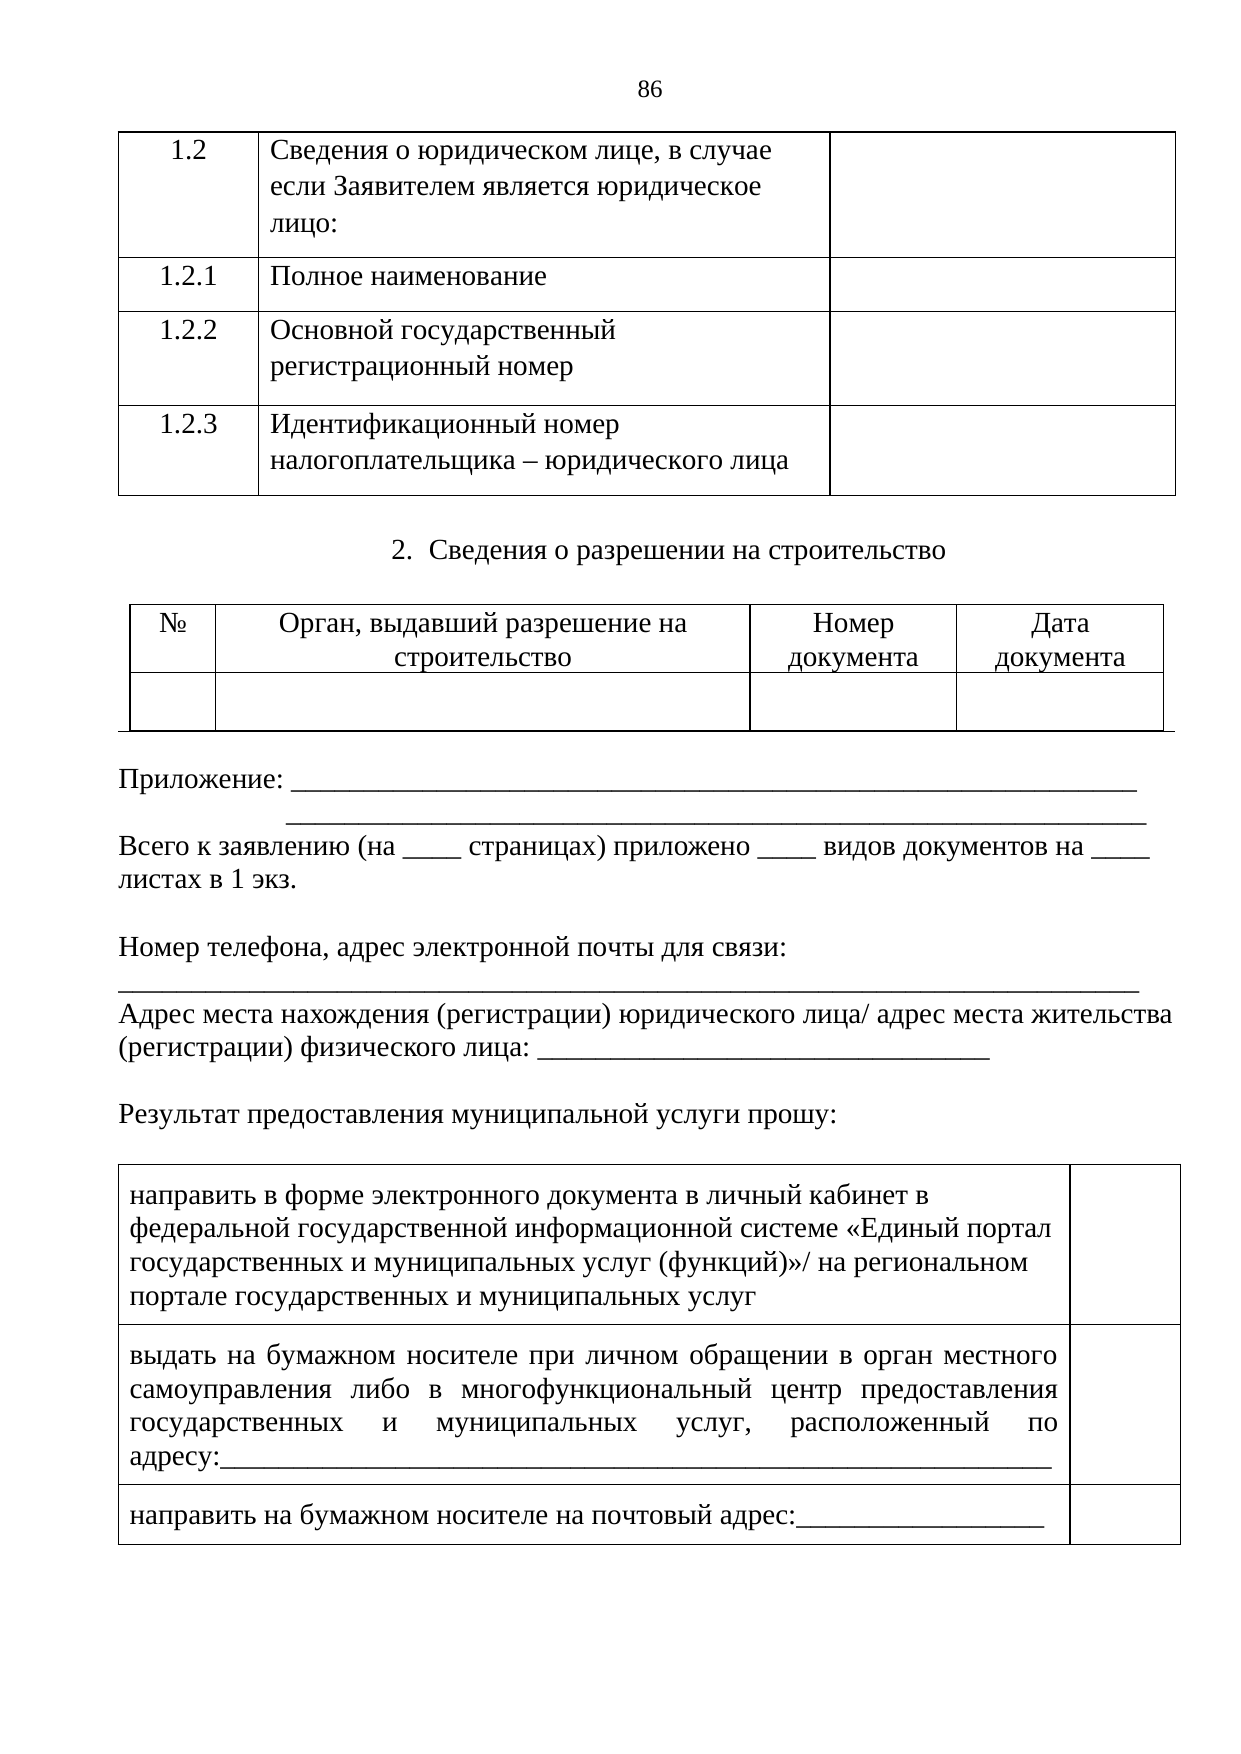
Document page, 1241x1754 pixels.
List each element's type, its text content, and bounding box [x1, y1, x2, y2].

text Адрес места нахождения (регистрации) юридического лица/ адрес места жительства (регистрации) физического лица: _______________________________ [118, 996, 1181, 1063]
table_cell Идентификационный номер налогоплательщика – юридического лица [259, 406, 829, 494]
text Приложение: __________________________________________________________ [118, 761, 1181, 794]
table_cell 1.2.1 [119, 258, 258, 311]
table_cell [1071, 1325, 1180, 1484]
table_cell Основной государственный регистрационный номер [259, 312, 829, 405]
text Результат предоставления муниципальной услуги прошу: [118, 1096, 1181, 1130]
text Номер телефона, адрес электронной почты для связи: ______________________________________________________________________ [118, 929, 1181, 996]
table_cell [831, 406, 1175, 494]
text ___________________________________________________________ [118, 794, 1181, 828]
table_cell Полное наименование [259, 258, 829, 311]
table_header направить в форме электронного документа в личный кабинет в федеральной государственной информационной системе «Единый портал государственных и муниципальных услуг (функций)»/ на региональном портале государственных и муниципальных услуг [119, 1165, 1069, 1324]
table_cell выдать на бумажном носителе при личном обращении в орган местного самоуправления либо в многофункциональный центр предоставления государственных и муниципальных услуг, расположенный по адресу:_________________________________________________________ [119, 1325, 1069, 1484]
text Всего к заявлению (на ____ страницах) приложено ____ видов документов на ____ листах в 1 экз. [118, 828, 1181, 895]
table_cell Сведения о разрешении на строительство [118, 496, 1175, 731]
table_cell 1.2.3 [119, 406, 258, 494]
table_cell направить на бумажном носителе на почтовый адрес:_________________ [119, 1485, 1069, 1543]
table_cell 1.2 [119, 133, 258, 257]
table_cell [1071, 1485, 1180, 1543]
table_cell [831, 258, 1175, 311]
table_cell Сведения о юридическом лице, в случае если Заявителем является юридическое лицо: [259, 133, 829, 257]
table_cell 1.2.2 [119, 312, 258, 405]
table_cell [831, 133, 1175, 257]
table_cell [831, 312, 1175, 405]
table_header [1071, 1165, 1180, 1324]
